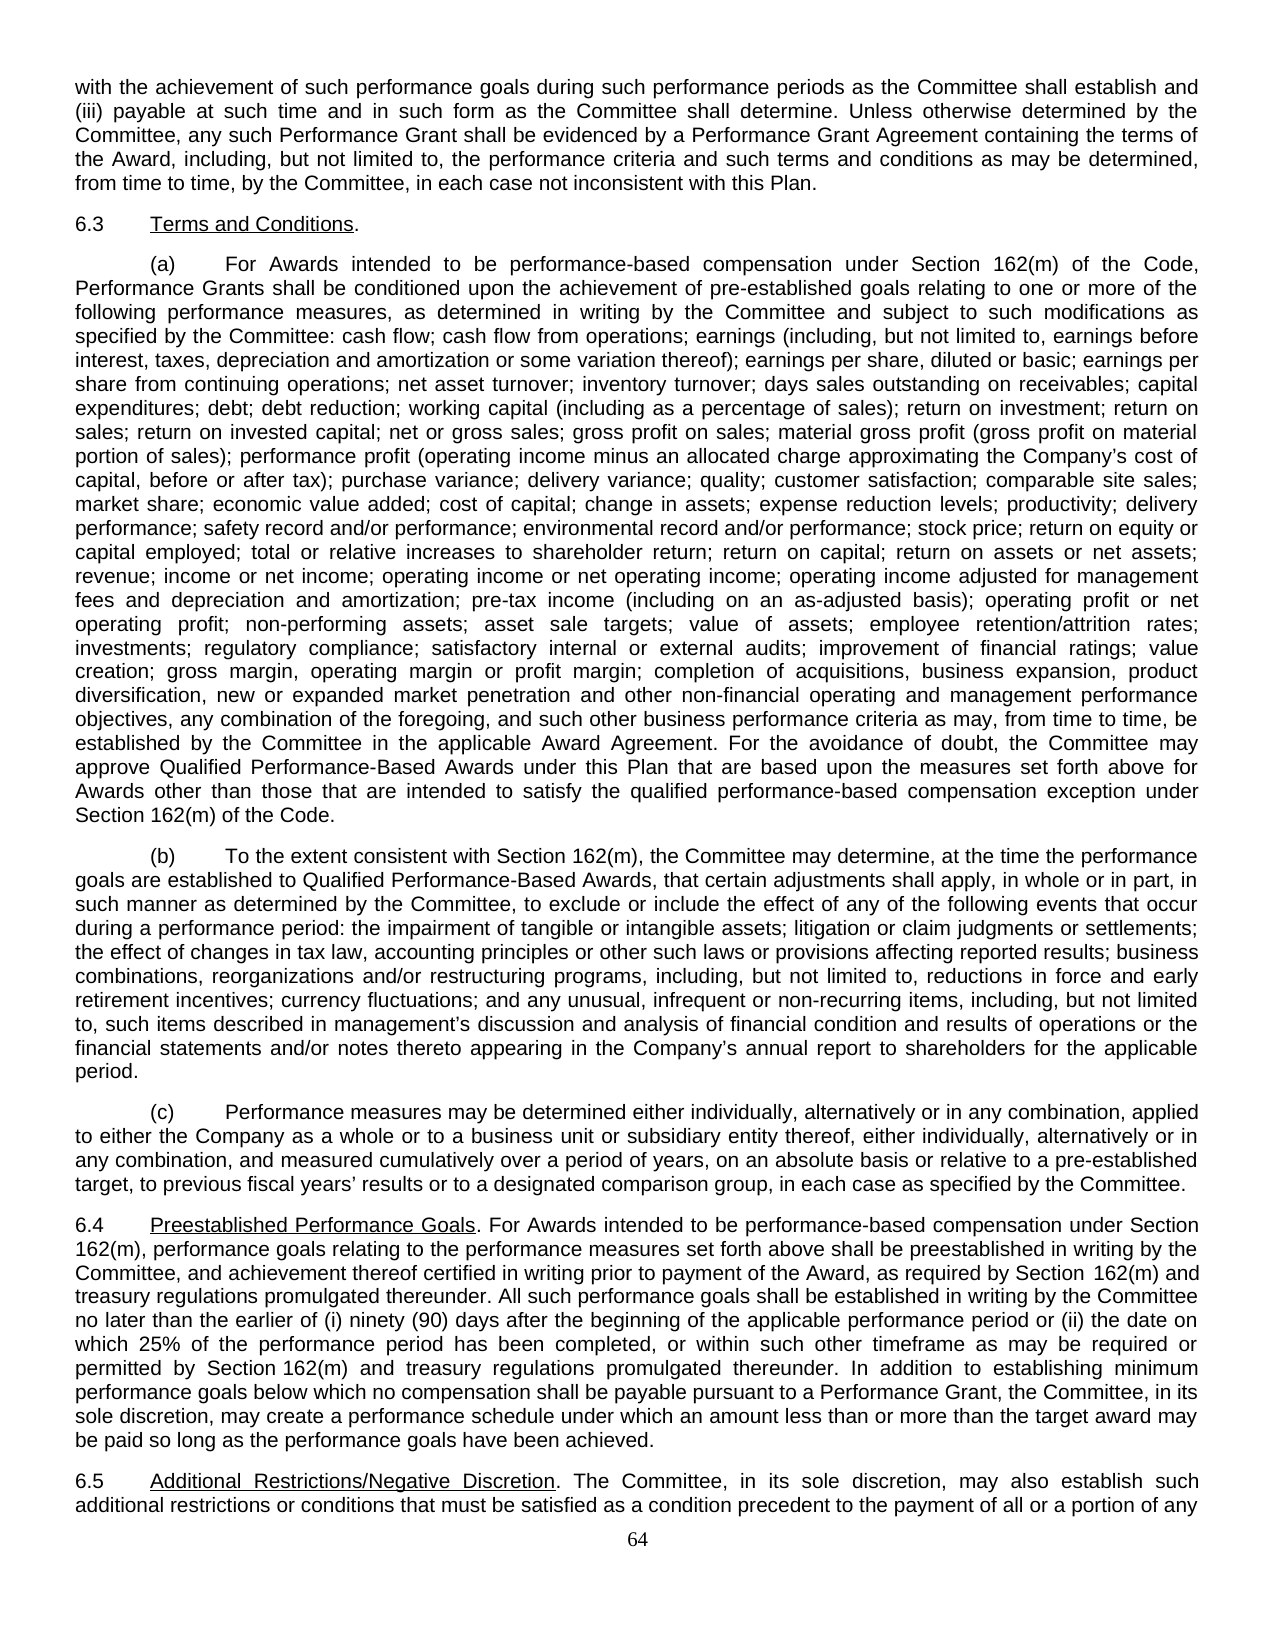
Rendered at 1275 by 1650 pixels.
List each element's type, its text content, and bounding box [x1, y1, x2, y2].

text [75, 75, 1200, 195]
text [75, 1469, 1200, 1517]
text 6.4 Preestablished Performance Goals. For Awards intended to be performance-based compensation under Section 162(m), performance goals relating to the performance measures set forth above shall be preestablished in writing by the Committee, and achievement thereof certified in writing prior to payment of the Award, as required by Section 162(m) and treasury regulations promulgated thereunder. All such performance goals shall be established in writing by the Committee no later than the earlier of (i) ninety (90) days after the beginning of the applicable performance period or (ii) the date on which 25% of the performance period has been completed, or within such other timeframe as may be required or permitted by Section 162(m) and treasury regulations promulgated thereunder. In addition to establishing minimum performance goals below which no compensation shall be payable pursuant to a Performance Grant, the Committee, in its sole discretion, may create a performance schedule under which an amount less than or more than the target award may be paid so long as the performance goals have been achieved. [75, 1212, 1200, 1452]
text (c) Performance measures may be determined either individually, alternatively or in any combination, applied to either the Company as a whole or to a business unit or subsidiary entity thereof, either individually, alternatively or in any combination, and measured cumulatively over a period of years, on an absolute basis or relative to a pre-established target, to previous fiscal years’ results or to a designated comparison group, in each case as specified by the Committee. [75, 1100, 1200, 1196]
text (b) To the extent consistent with Section 162(m), the Committee may determine, at the time the performance goals are established to Qualified Performance-Based Awards, that certain adjustments shall apply, in whole or in part, in such manner as determined by the Committee, to exclude or include the effect of any of the following events that occur during a performance period: the impairment of tangible or intangible assets; litigation or claim judgments or settlements; the effect of changes in tax law, accounting principles or other such laws or provisions affecting reported results; business combinations, reorganizations and/or restructuring programs, including, but not limited to, reductions in force and early retirement incentives; currency fluctuations; and any unusual, infrequent or non-recurring items, including, but not limited to, such items described in management’s discussion and analysis of financial condition and results of operations or the financial statements and/or notes thereto appearing in the Company’s annual report to shareholders for the applicable period. [75, 844, 1200, 1083]
text 6.3 Terms and Conditions. [75, 211, 1200, 235]
text (a) For Awards intended to be performance-based compensation under Section 162(m) of the Code, Performance Grants shall be conditioned upon the achievement of pre-established goals relating to one or more of the following performance measures, as determined in writing by the Committee and subject to such modifications as specified by the Committee: cash flow; cash flow from operations; earnings (including, but not limited to, earnings before interest, taxes, depreciation and amortization or some variation thereof); earnings per share, diluted or basic; earnings per share from continuing operations; net asset turnover; inventory turnover; days sales outstanding on receivables; capital expenditures; debt; debt reduction; working capital (including as a percentage of sales); return on investment; return on sales; return on invested capital; net or gross sales; gross profit on sales; material gross profit (gross profit on material portion of sales); performance profit (operating income minus an allocated charge approximating the Company’s cost of capital, before or after tax); purchase variance; delivery variance; quality; customer satisfaction; comparable site sales; market share; economic value added; cost of capital; change in assets; expense reduction levels; productivity; delivery performance; safety record and/or performance; environmental record and/or performance; stock price; return on equity or capital employed; total or relative increases to shareholder return; return on capital; return on assets or net assets; revenue; income or net income; operating income or net operating income; operating income adjusted for management fees and depreciation and amortization; pre-tax income (including on an as-adjusted basis); operating profit or net operating profit; non-performing assets; asset sale targets; value of assets; employee retention/attrition rates; investments; regulatory compliance; satisfactory internal or external audits; improvement of financial ratings; value creation; gross margin, operating margin or profit margin; completion of acquisitions, business expansion, product diversification, new or expanded market penetration and other non-financial operating and management performance objectives, any combination of the foregoing, and such other business performance criteria as may, from time to time, be established by the Committee in the applicable Award Agreement. For the avoidance of doubt, the Committee may approve Qualified Performance-Based Awards under this Plan that are based upon the measures set forth above for Awards other than those that are intended to satisfy the qualified performance-based compensation exception under Section 162(m) of the Code. [75, 252, 1200, 827]
